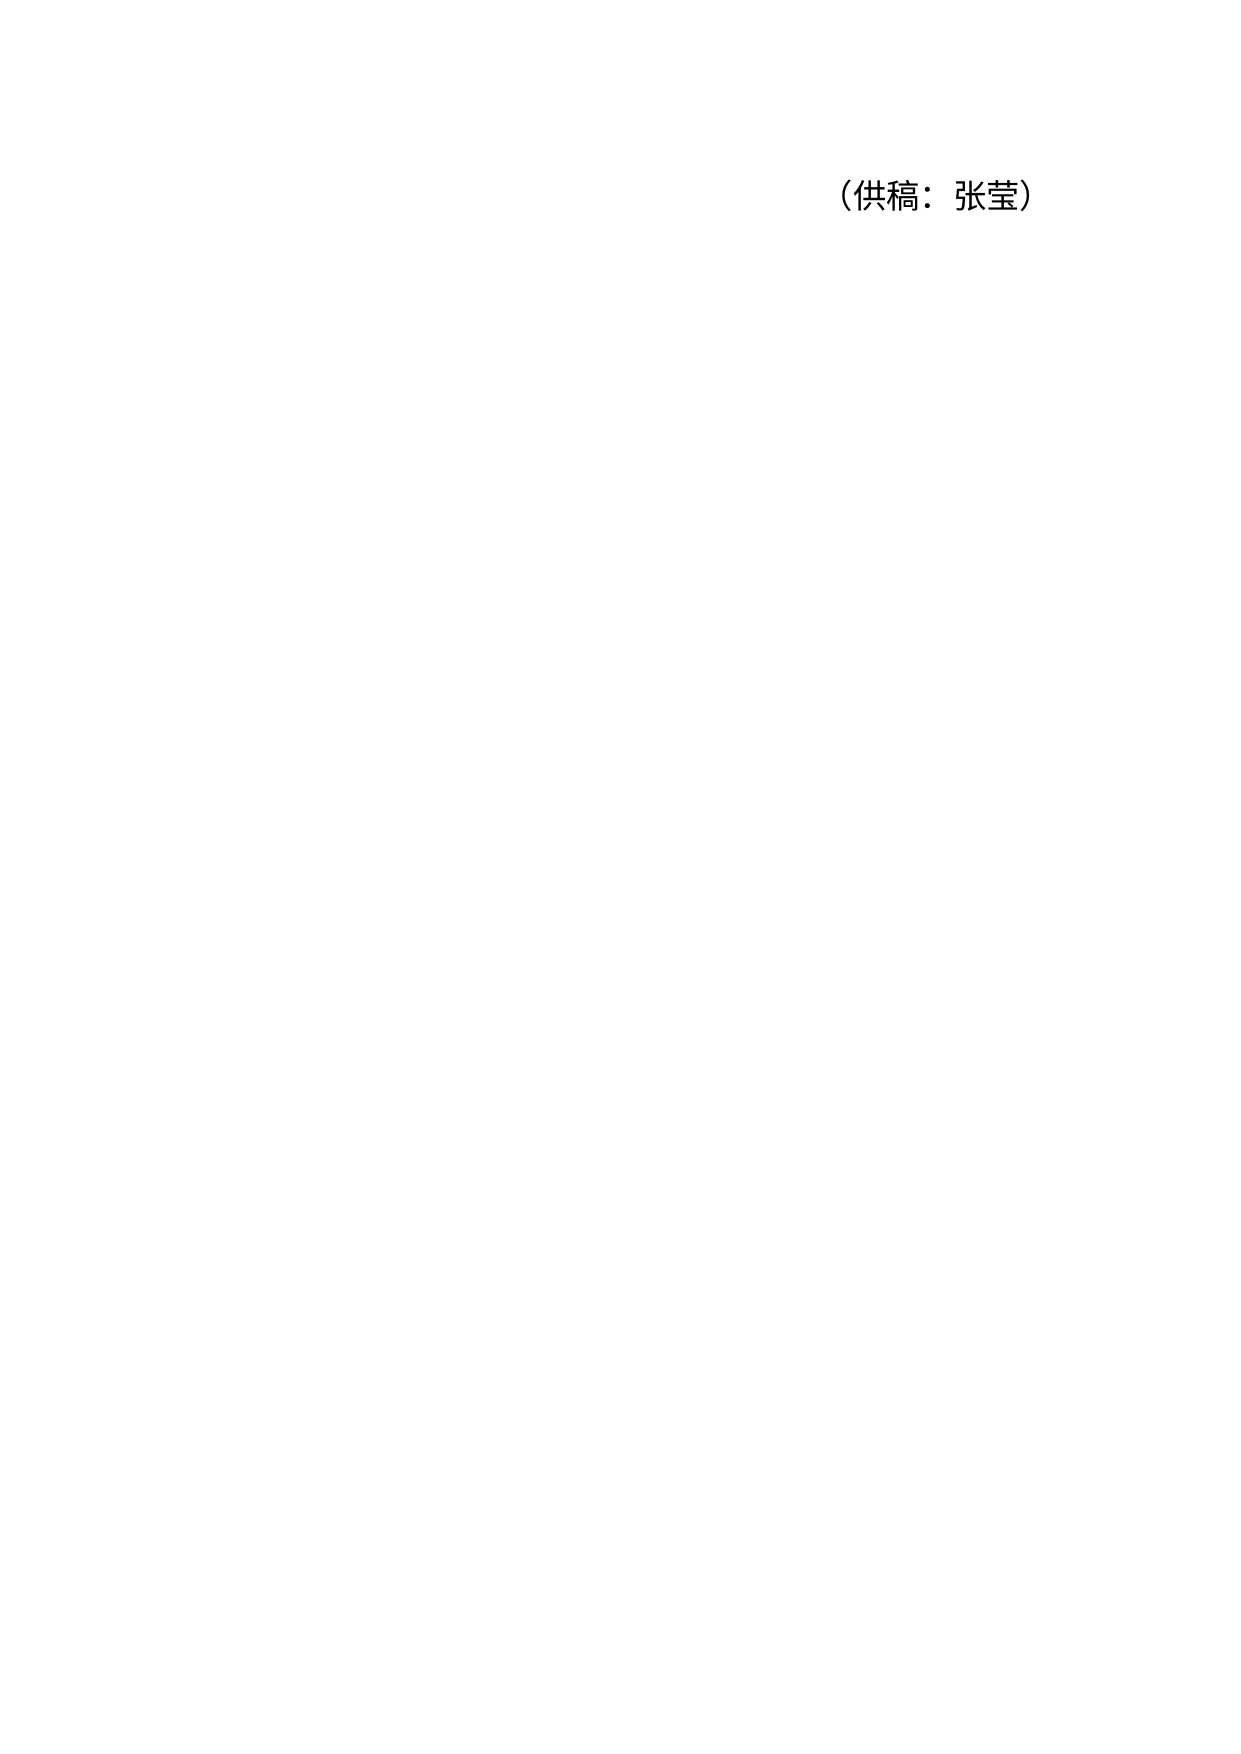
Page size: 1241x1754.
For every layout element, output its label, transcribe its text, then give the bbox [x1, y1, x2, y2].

text （供稿：张莹） [187, 162, 1053, 227]
